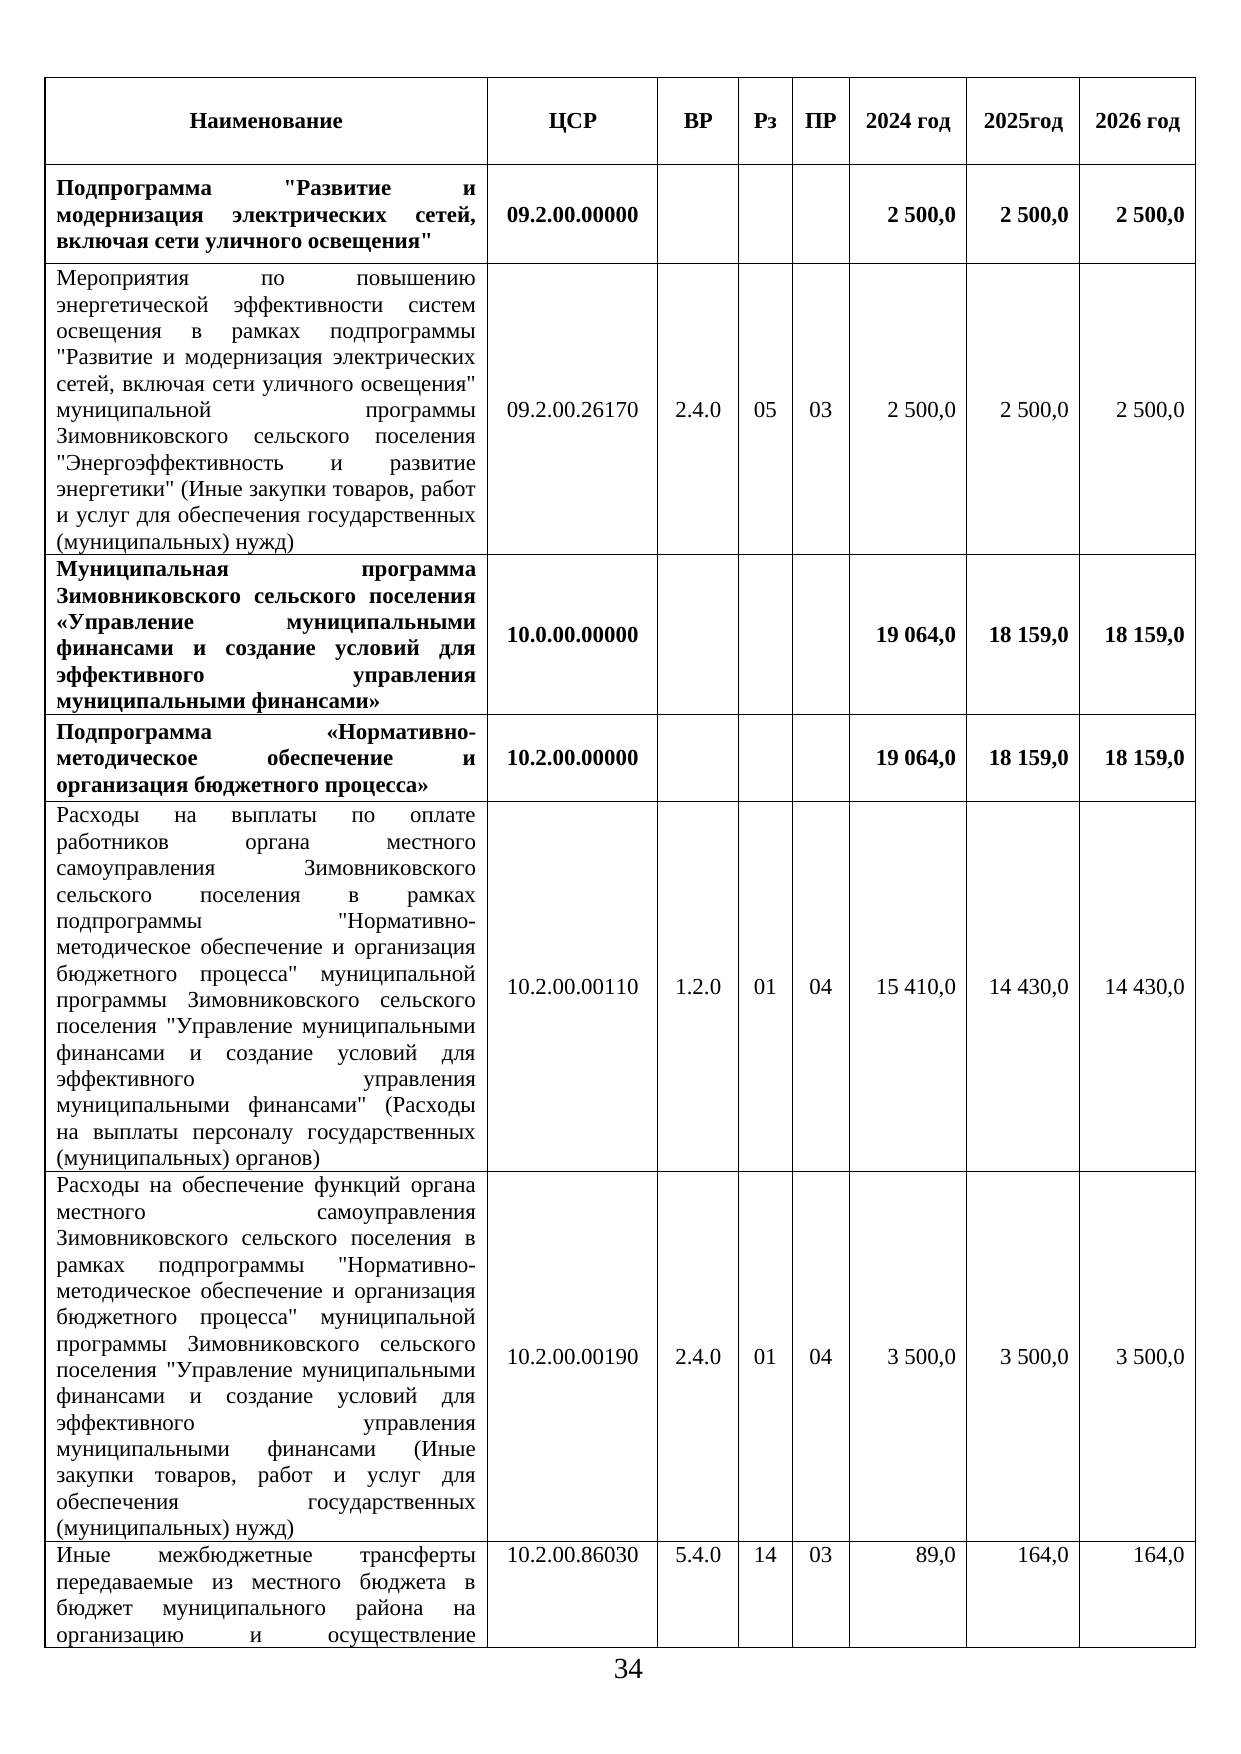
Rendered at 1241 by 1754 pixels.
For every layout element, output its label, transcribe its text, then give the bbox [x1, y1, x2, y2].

table_header ЦСР [488, 78, 657, 163]
table_cell 2 500,0 [967, 264, 1079, 554]
table_cell 3 500,0 [1080, 1172, 1195, 1541]
table_cell Мероприятия по повышению энергетической эффективности систем освещения в рамках подпрограммы "Развитие и модернизация электрических сетей, включая сети уличного освещения" муниципальной программы Зимовниковского сельского поселения "Энергоэффективность и развитие энергетики" (Иные закупки товаров, работ и услуг для обеспечения государственных (муниципальных) нужд) [46, 264, 487, 554]
table_header Наименование [46, 78, 487, 163]
table_cell 01 [739, 802, 792, 1171]
table_cell 09.2.00.00000 [488, 165, 657, 263]
table_cell 10.0.00.00000 [488, 555, 657, 713]
table_cell 10.2.00.00190 [488, 1172, 657, 1541]
table_cell [658, 165, 738, 263]
table_cell 18 159,0 [967, 555, 1079, 713]
table_cell 2 500,0 [967, 165, 1079, 263]
table_cell 04 [793, 802, 849, 1171]
table_cell Муниципальная программа Зимовниковского сельского поселения «Управление муниципальными финансами и создание условий для эффективного управления муниципальными финансами» [46, 555, 487, 713]
table_header ПР [793, 78, 849, 163]
table_cell 15 410,0 [850, 802, 966, 1171]
table_cell 18 159,0 [1080, 555, 1195, 713]
table_cell 14 430,0 [967, 802, 1079, 1171]
table_cell 03 [793, 1542, 849, 1647]
table_cell 01 [739, 1172, 792, 1541]
table_cell 164,0 [1080, 1542, 1195, 1647]
table_cell 2 500,0 [850, 165, 966, 263]
table_cell [739, 715, 792, 801]
table_cell Расходы на обеспечение функций органа местного самоуправления Зимовниковского сельского поселения в рамках подпрограммы "Нормативно-методическое обеспечение и организация бюджетного процесса" муниципальной программы Зимовниковского сельского поселения "Управление муниципальными финансами и создание условий для эффективного управления муниципальными финансами (Иные закупки товаров, работ и услуг для обеспечения государственных (муниципальных) нужд) [46, 1172, 487, 1541]
table_cell 1.2.0 [658, 802, 738, 1171]
table_header 2025год [967, 78, 1079, 163]
table_cell 2 500,0 [850, 264, 966, 554]
table_cell 18 159,0 [1080, 715, 1195, 801]
table_cell [658, 715, 738, 801]
table_cell 2 500,0 [1080, 264, 1195, 554]
table_cell 3 500,0 [967, 1172, 1079, 1541]
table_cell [46, 1542, 487, 1647]
table_header 2026 год [1080, 78, 1195, 163]
table_header ВР [658, 78, 738, 163]
table_cell 89,0 [850, 1542, 966, 1647]
table_cell [739, 165, 792, 263]
table_cell 09.2.00.26170 [488, 264, 657, 554]
table_cell 19 064,0 [850, 555, 966, 713]
table_cell 10.2.00.00000 [488, 715, 657, 801]
table_cell 04 [793, 1172, 849, 1541]
table_cell 2 500,0 [1080, 165, 1195, 263]
table_cell 10.2.00.86030 [488, 1542, 657, 1647]
table_cell 5.4.0 [658, 1542, 738, 1647]
table_cell 05 [739, 264, 792, 554]
table_cell Подпрограмма "Развитие и модернизация электрических сетей, включая сети уличного освещения" [46, 165, 487, 263]
table_header Рз [739, 78, 792, 163]
table_cell [658, 555, 738, 713]
table_cell Расходы на выплаты по оплате работников органа местного самоуправления Зимовниковского сельского поселения в рамках подпрограммы "Нормативно-методическое обеспечение и организация бюджетного процесса" муниципальной программы Зимовниковского сельского поселения "Управление муниципальными финансами и создание условий для эффективного управления муниципальными финансами" (Расходы на выплаты персоналу государственных (муниципальных) органов) [46, 802, 487, 1171]
table_cell 14 430,0 [1080, 802, 1195, 1171]
table_cell 03 [793, 264, 849, 554]
table_cell 2.4.0 [658, 1172, 738, 1541]
table_cell [793, 165, 849, 263]
table_header 2024 год [850, 78, 966, 163]
table_cell 164,0 [967, 1542, 1079, 1647]
table_cell 18 159,0 [967, 715, 1079, 801]
table_cell 2.4.0 [658, 264, 738, 554]
table_cell Подпрограмма «Нормативно-методическое обеспечение и организация бюджетного процесса» [46, 715, 487, 801]
table_cell 19 064,0 [850, 715, 966, 801]
table_cell 3 500,0 [850, 1172, 966, 1541]
table_cell [739, 555, 792, 713]
table_cell [793, 715, 849, 801]
table_cell 14 [739, 1542, 792, 1647]
table_cell [793, 555, 849, 713]
table_cell 10.2.00.00110 [488, 802, 657, 1171]
